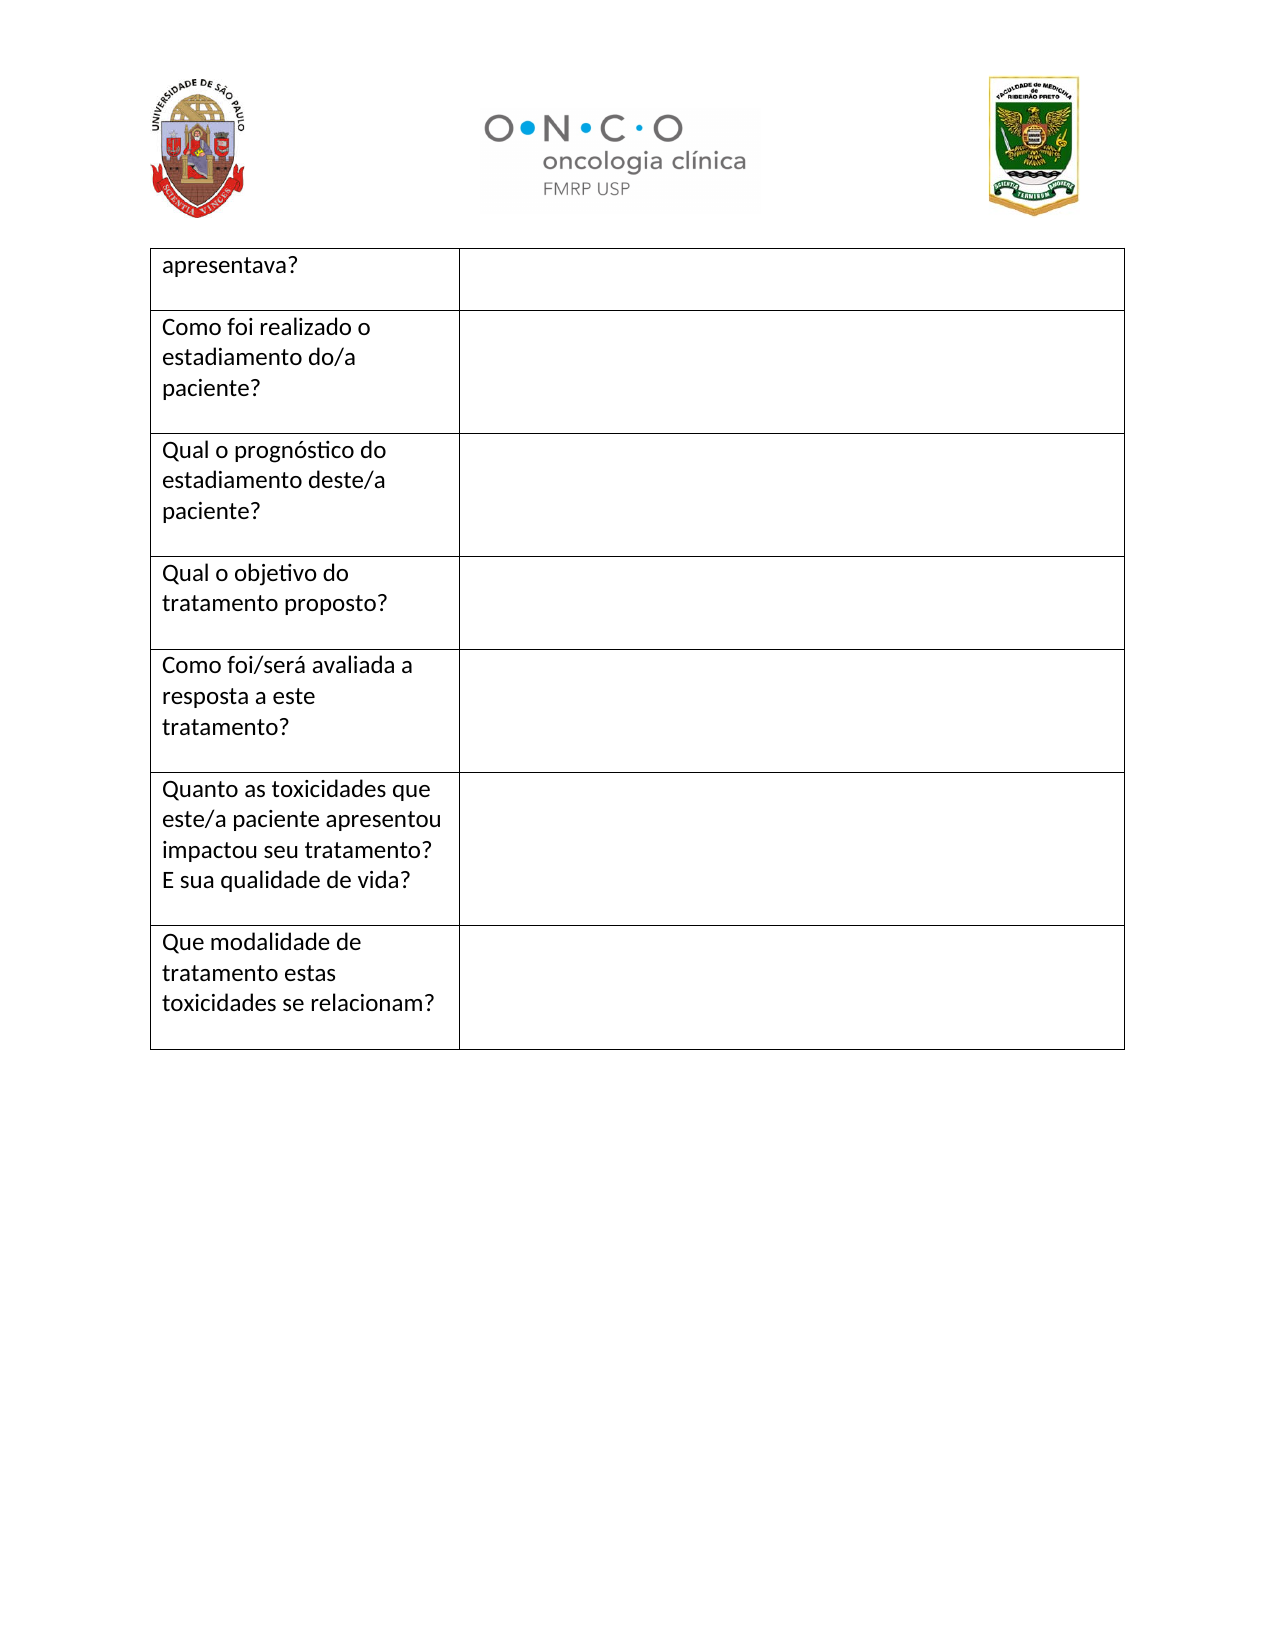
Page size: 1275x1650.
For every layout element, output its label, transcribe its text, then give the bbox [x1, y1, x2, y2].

table_cell Que modalidade de tratamento estas toxicidades se relacionam? [151, 926, 459, 1048]
table_cell Qual o prognóstico do estadiamento deste/a paciente? [151, 434, 459, 556]
table_cell [460, 557, 1124, 649]
picture [150, 79, 245, 218]
table_cell [460, 249, 1124, 310]
picture [480, 108, 761, 214]
table_cell [460, 650, 1124, 772]
table_cell [460, 434, 1124, 556]
table_cell Quanto as toxicidades que este/a paciente apresentou impactou seu tratamento? E sua qualidade de vida? [151, 773, 459, 925]
table_cell [460, 926, 1124, 1048]
table_cell Quais destes fatores de risco que o/a paciente apresentava? [151, 249, 459, 310]
table_cell Como foi realizado o estadiamento do/a paciente? [151, 311, 459, 433]
table_cell [460, 773, 1124, 925]
table_cell [460, 311, 1124, 433]
picture [985, 75, 1081, 218]
table_cell Qual o objetivo do tratamento proposto? [151, 557, 459, 649]
table_cell Como foi/será avaliada a resposta a este tratamento? [151, 650, 459, 772]
